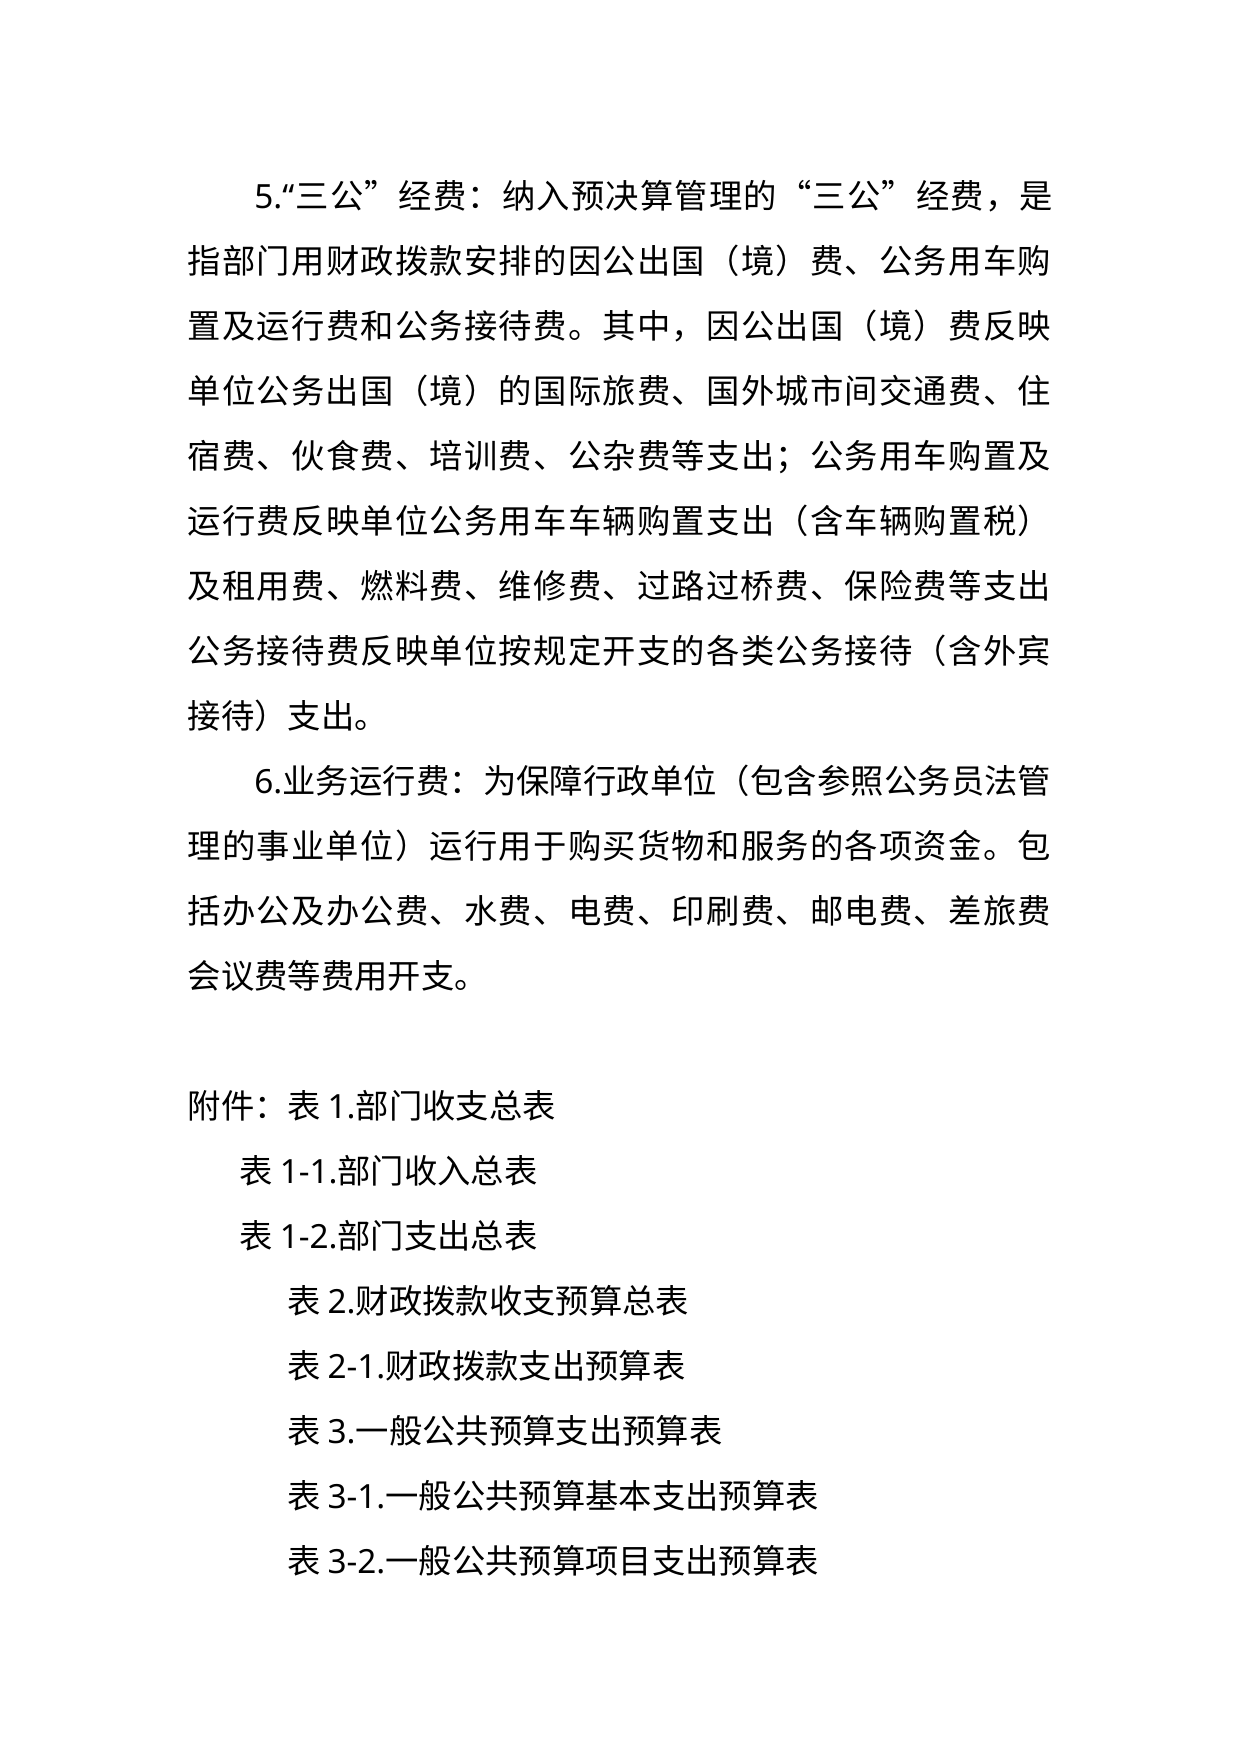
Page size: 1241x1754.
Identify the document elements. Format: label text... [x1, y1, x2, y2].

text 表1-2.部门支出总表 [187, 1202, 1053, 1267]
text 附件：表1.部门收支总表 [187, 1072, 1053, 1137]
text 6.业务运行费：为保障行政单位（包含参照公务员法管理的事业单位）运行用于购买货物和服务的各项资金。包括办公及办公费、水费、电费、印刷费、邮电费、差旅费、会议费等费用开支。 [187, 747, 1053, 1007]
text 表1-1.部门收入总表 [187, 1137, 1053, 1202]
text 5.“三公”经费：纳入预决算管理的“三公”经费，是指部门用财政拨款安排的因公出国（境）费、公务用车购置及运行费和公务接待费。其中，因公出国（境）费反映单位公务出国（境）的国际旅费、国外城市间交通费、住宿费、伙食费、培训费、公杂费等支出；公务用车购置及运行费反映单位公务用车车辆购置支出（含车辆购置税）及租用费、燃料费、维修费、过路过桥费、保险费等支出；公务接待费反映单位按规定开支的各类公务接待（含外宾接待）支出。 [187, 162, 1053, 747]
text 表3-2.一般公共预算项目支出预算表 [187, 1527, 1053, 1592]
text 表3.一般公共预算支出预算表 [187, 1397, 1053, 1462]
text 表2.财政拨款收支预算总表 [187, 1267, 1053, 1332]
text 表3-1.一般公共预算基本支出预算表 [187, 1462, 1053, 1527]
text 表2-1.财政拨款支出预算表 [187, 1332, 1053, 1397]
